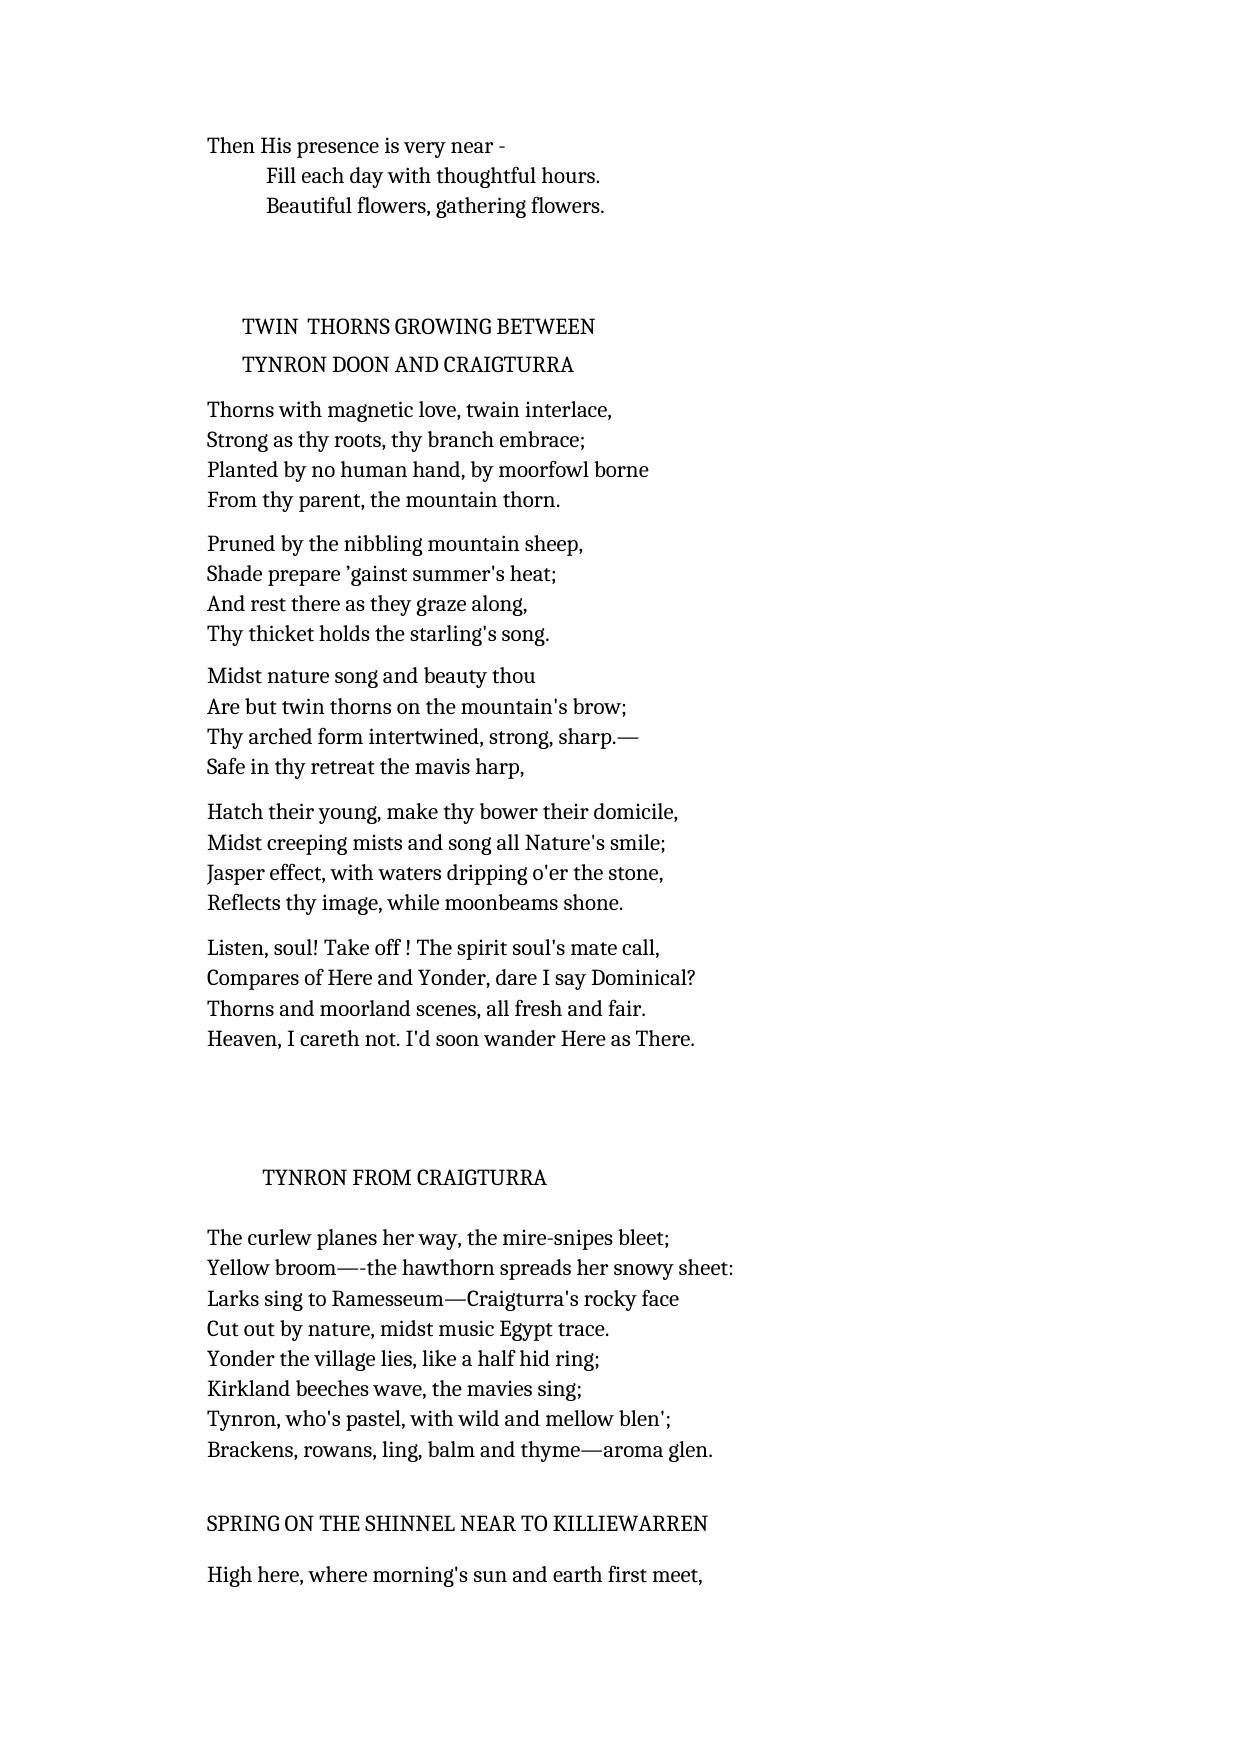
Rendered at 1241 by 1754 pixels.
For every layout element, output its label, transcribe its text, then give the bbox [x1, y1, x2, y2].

text Strong as thy roots, thy branch embrace; [207, 427, 1093, 453]
text Thorns with magnetic love, twain interlace, [207, 397, 1093, 423]
text Listen, soul! Take off ! The spirit soul's mate call, [207, 935, 1093, 961]
text Jasper effect, with waters dripping o'er the stone, [207, 859, 1093, 886]
text Yellow broom—-the hawthorn spreads her snowy sheet: [207, 1255, 1093, 1281]
text High here, where morning's sun and earth first meet, [207, 1562, 1093, 1588]
text Then His presence is very near - [207, 133, 1093, 159]
text Reflects thy image, while moonbeams shone. [207, 890, 1093, 916]
text The curlew planes her way, the mire-snipes bleet; [207, 1225, 1093, 1251]
text Thy arched form intertwined, strong, sharp.— [207, 724, 1093, 750]
text From thy parent, the mountain thorn. [207, 487, 1093, 513]
text Cut out by nature, midst music Egypt trace. [207, 1316, 1093, 1342]
text Midst creeping mists and song all Nature's smile; [207, 829, 1093, 856]
text Thy thicket holds the starling's song. [207, 621, 1093, 647]
text TWIN THORNS GROWING BETWEEN [207, 314, 1093, 341]
text Beautiful flowers, gathering flowers. [266, 193, 1093, 220]
text Kirkland beeches wave, the mavies sing; [207, 1376, 1093, 1402]
text Safe in thy retreat the mavis harp, [207, 754, 1093, 780]
text TYNRON FROM CRAIGTURRA [207, 1164, 1091, 1191]
text And rest there as they graze along, [207, 591, 1093, 617]
text SPRING ON THE SHINNEL NEAR TO KILLIEWARREN [207, 1511, 1093, 1537]
text Shade prepare ’gainst summer's heat; [207, 561, 1093, 587]
text Midst nature song and beauty thou [207, 663, 1093, 689]
text Larks sing to Ramesseum—Craigturra's rocky face [207, 1285, 1093, 1312]
text Brackens, rowans, ling, balm and thyme—aroma glen. [207, 1436, 1093, 1463]
text Compares of Here and Yonder, dare I say Dominical? [207, 965, 1093, 991]
text Pruned by the nibbling mountain sheep, [207, 530, 1093, 557]
text TYNRON DOON AND CRAIGTURRA [207, 351, 1093, 378]
text Are but twin thorns on the mountain's brow; [207, 693, 1093, 720]
text Heaven, I careth not. I'd soon wander Here as There. [207, 1026, 1093, 1052]
text Hatch their young, make thy bower their domicile, [207, 799, 1093, 825]
text Fill each day with thoughtful hours. [266, 163, 1093, 189]
text Tynron, who's pastel, with wild and mellow blen'; [207, 1406, 1093, 1432]
text Thorns and moorland scenes, all fresh and fair. [207, 995, 1093, 1022]
text Yonder the village lies, like a half hid ring; [207, 1346, 1093, 1372]
text Planted by no human hand, by moorfowl borne [207, 457, 1093, 483]
